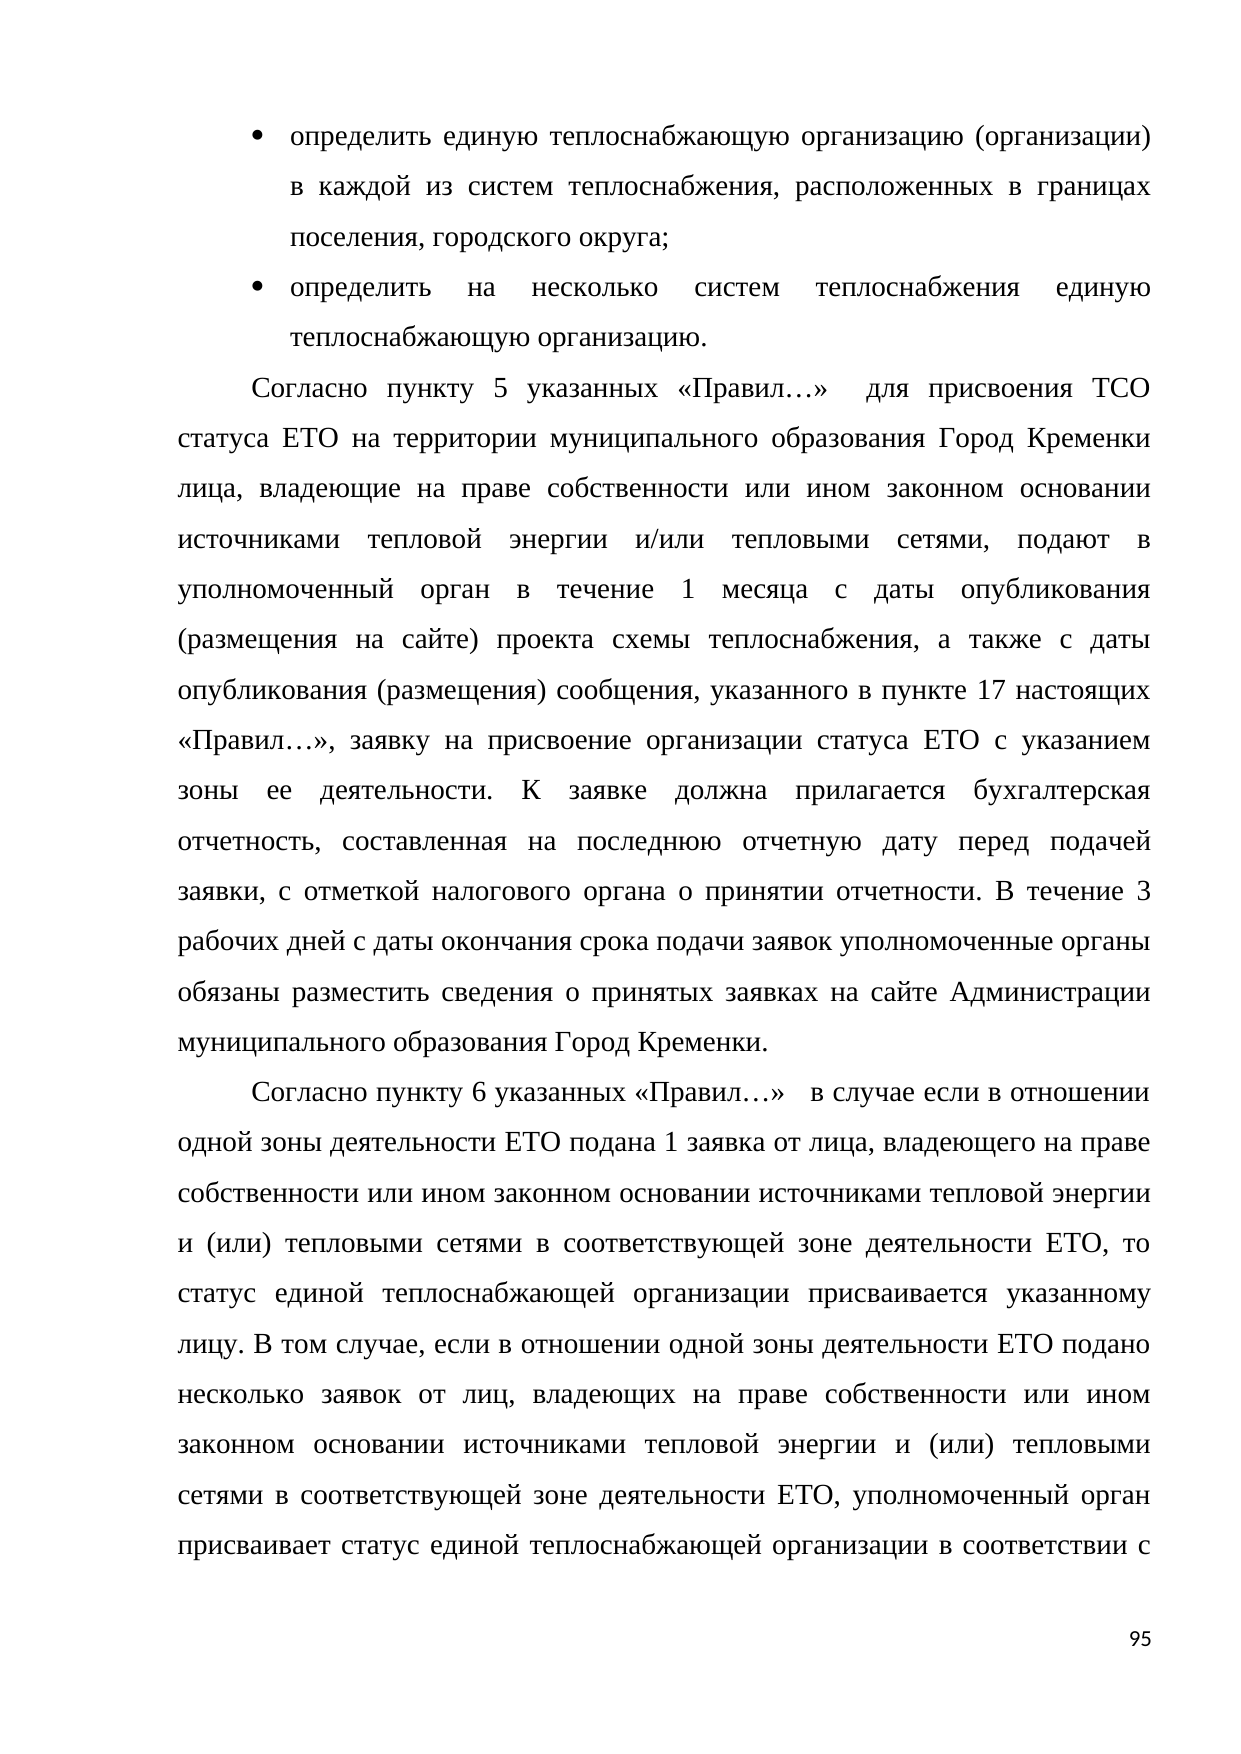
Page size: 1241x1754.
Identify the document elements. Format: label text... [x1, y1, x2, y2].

list определить на несколько систем теплоснабжения единую теплоснабжающую организацию. [252, 269, 1152, 353]
text Согласно пункту 5 указанных «Правил…» для присвоения ТСО статуса ЕТО на территории муниципального образования Город Кременки лица, владеющие на праве собственности или ином законном основании источниками тепловой энергии и/или тепловыми сетями, подают в уполномоченный орган в течение 1 месяца с даты опубликования (размещения на сайте) проекта схемы теплоснабжения, а также с даты опубликования (размещения) сообщения, указанного в пункте 17 настоящих «Правил…», заявку на присвоение организации статуса ЕТО с указанием зоны ее деятельности. К заявке должна прилагается бухгалтерская отчетность, составленная на последнюю отчетную дату перед подачей заявки, с отметкой налогового органа о принятии отчетности. В течение 3 рабочих дней с даты окончания срока подачи заявок уполномоченные органы обязаны разместить сведения о принятых заявках на сайте Администрации муниципального образования Город Кременки. [177, 370, 1152, 1057]
list определить единую теплоснабжающую организацию (организации) в каждой из систем теплоснабжения, расположенных в границах поселения, городского округа; [252, 118, 1152, 252]
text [177, 1074, 1152, 1561]
